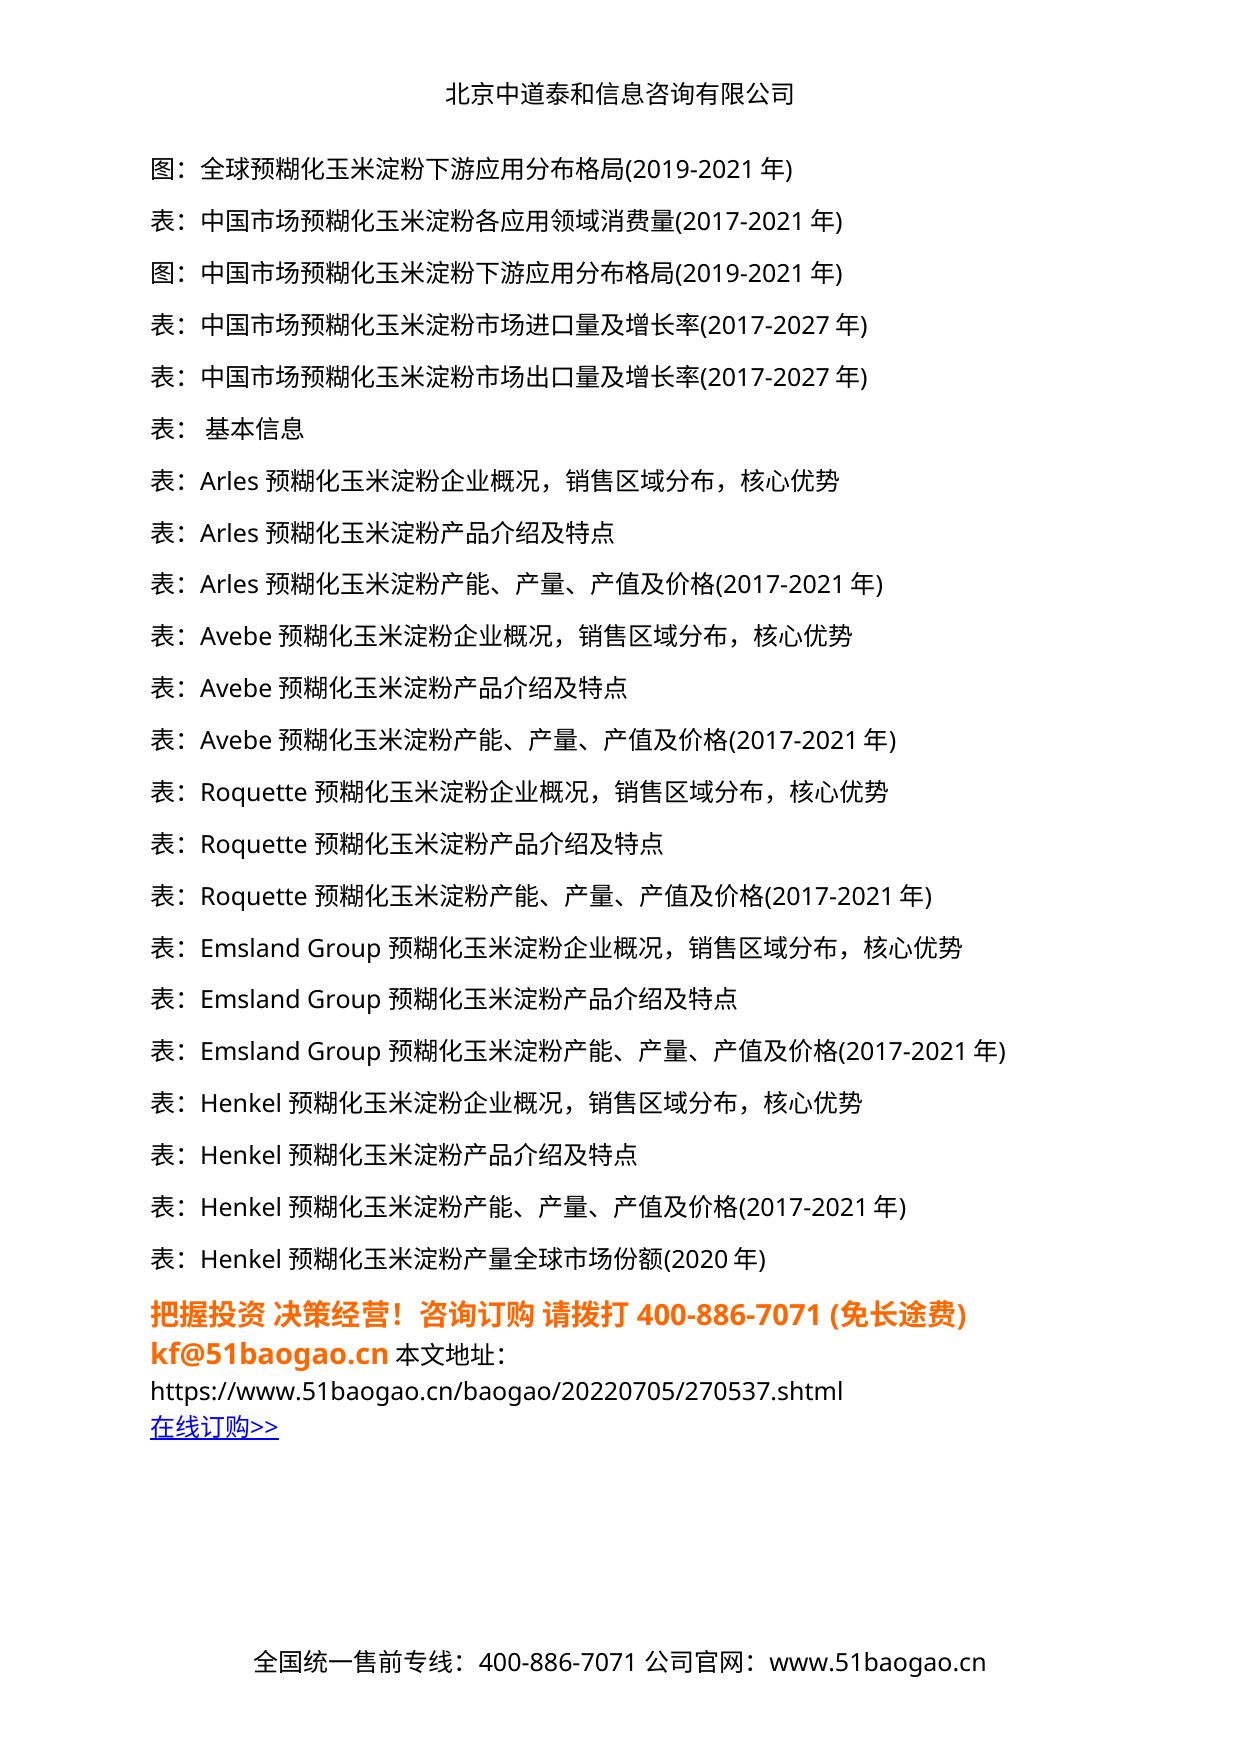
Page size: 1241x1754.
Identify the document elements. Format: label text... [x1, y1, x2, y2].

text 表：Henkel 预糊化玉米淀粉产品介绍及特点 [150, 1136, 1090, 1172]
text 表：Emsland Group 预糊化玉米淀粉产品介绍及特点 [150, 980, 1090, 1016]
text 图：中国市场预糊化玉米淀粉下游应用分布格局(2019-2021年) [150, 254, 1090, 290]
text 表：Emsland Group 预糊化玉米淀粉产能、产量、产值及价格(2017-2021年) [150, 1032, 1090, 1068]
text 把握投资 决策经营！咨询订购 请拨打 400-886-7071 (免长途费) kf@51baogao.cn本文地址：https://www.51baogao.cn/baogao/20220705/270537.shtml [150, 1291, 1090, 1407]
text 表：Henkel 预糊化玉米淀粉企业概况，销售区域分布，核心优势 [150, 1084, 1090, 1120]
text 表：Roquette 预糊化玉米淀粉产品介绍及特点 [150, 824, 1090, 861]
text 表：Arles 预糊化玉米淀粉企业概况，销售区域分布，核心优势 [150, 461, 1090, 497]
text 表：Arles 预糊化玉米淀粉产品介绍及特点 [150, 513, 1090, 549]
text 表：Avebe 预糊化玉米淀粉产品介绍及特点 [150, 669, 1090, 705]
text 在线订购>> [150, 1407, 1090, 1444]
text 表：Henkel 预糊化玉米淀粉产量全球市场份额(2020年) [150, 1239, 1090, 1276]
text 表：Emsland Group 预糊化玉米淀粉企业概况，销售区域分布，核心优势 [150, 928, 1090, 964]
text 表：Arles 预糊化玉米淀粉产能、产量、产值及价格(2017-2021年) [150, 565, 1090, 601]
text 表：中国市场预糊化玉米淀粉市场出口量及增长率(2017-2027年) [150, 357, 1090, 394]
text 图：全球预糊化玉米淀粉下游应用分布格局(2019-2021年) [150, 150, 1090, 186]
text 表：Roquette 预糊化玉米淀粉企业概况，销售区域分布，核心优势 [150, 772, 1090, 809]
text 表：Avebe 预糊化玉米淀粉产能、产量、产值及价格(2017-2021年) [150, 721, 1090, 757]
text 表：Roquette 预糊化玉米淀粉产能、产量、产值及价格(2017-2021年) [150, 876, 1090, 912]
text 表：中国市场预糊化玉米淀粉市场进口量及增长率(2017-2027年) [150, 306, 1090, 342]
text 表： 基本信息 [150, 409, 1090, 446]
text 表：Henkel 预糊化玉米淀粉产能、产量、产值及价格(2017-2021年) [150, 1187, 1090, 1224]
text 表：中国市场预糊化玉米淀粉各应用领域消费量(2017-2021年) [150, 202, 1090, 238]
text 表：Avebe 预糊化玉米淀粉企业概况，销售区域分布，核心优势 [150, 617, 1090, 653]
